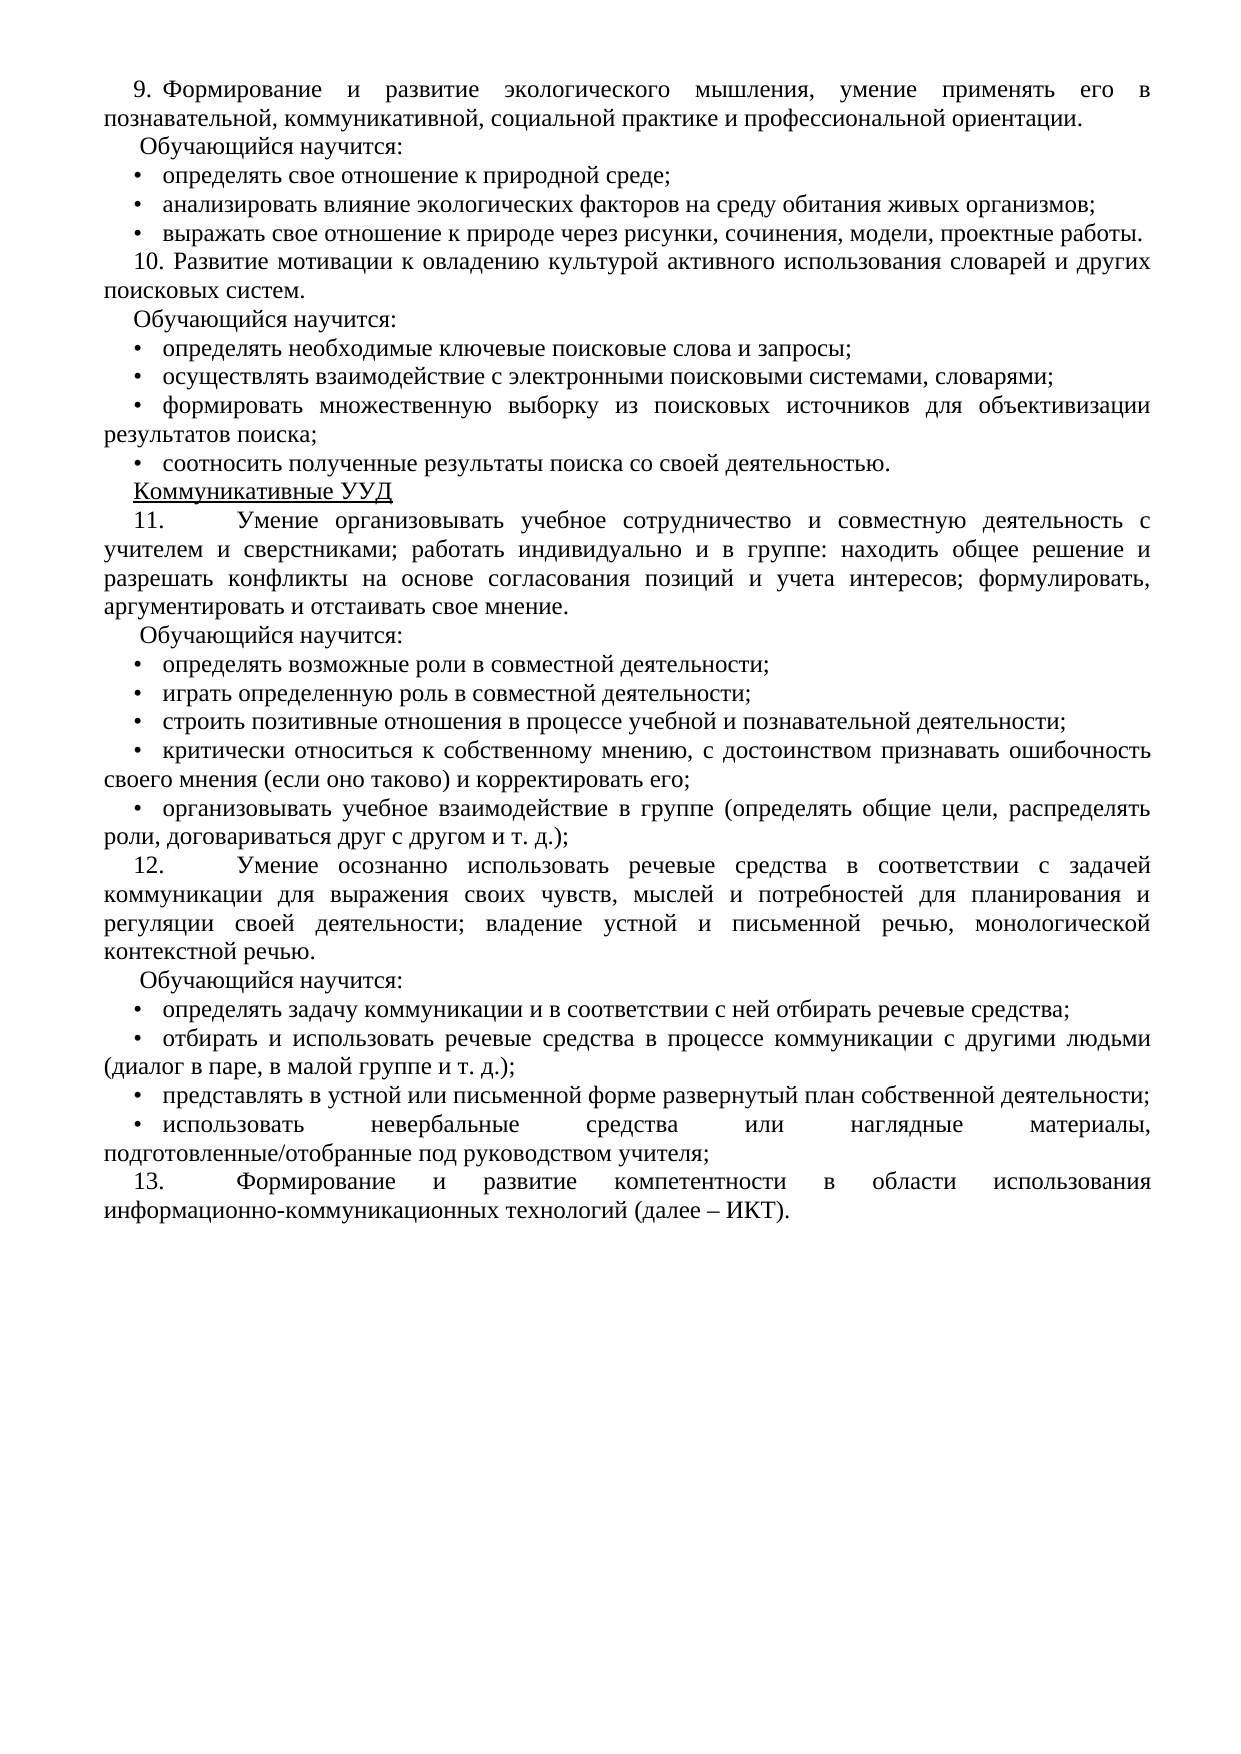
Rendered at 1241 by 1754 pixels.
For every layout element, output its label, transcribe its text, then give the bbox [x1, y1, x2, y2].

text Обучающийся научится: [103, 131, 1152, 160]
text • отбирать и использовать речевые средства в процессе коммуникации с другими людьми (диалог в паре, в малой группе и т. д.); [103, 1023, 1152, 1080]
text 10. Развитие мотивации к овладению культурой активного использования словарей и других поисковых систем. [103, 246, 1152, 304]
text 13. Формирование и развитие компетентности в области использования информационно-коммуникационных технологий (далее – ИКТ). [103, 1166, 1152, 1224]
text • анализировать влияние экологических факторов на среду обитания живых организмов; [103, 189, 1152, 218]
text 12. Умение осознанно использовать речевые средства в соответствии с задачей коммуникации для выражения своих чувств, мыслей и потребностей для планирования и регуляции своей деятельности; владение устной и письменной речью, монологической контекстной речью. [103, 850, 1152, 965]
text • формировать множественную выборку из поисковых источников для объективизации результатов поиска; [103, 390, 1152, 448]
text Обучающийся научится: [103, 304, 1152, 333]
text 9. Формирование и развитие экологического мышления, умение применять его в познавательной, коммуникативной, социальной практике и профессиональной ориентации. [103, 74, 1152, 131]
text Обучающийся научится: [103, 620, 1152, 649]
text • определять возможные роли в совместной деятельности; [103, 649, 1152, 678]
text • определять свое отношение к природной среде; [103, 160, 1152, 189]
text • критически относиться к собственному мнению, с достоинством признавать ошибочность своего мнения (если оно таково) и корректировать его; [103, 735, 1152, 793]
text • использовать невербальные средства или наглядные материалы, подготовленные/отобранные под руководством учителя; [103, 1109, 1152, 1166]
text • соотносить полученные результаты поиска со своей деятельностью. [103, 448, 1152, 476]
text • определять задачу коммуникации и в соответствии с ней отбирать речевые средства; [103, 994, 1152, 1023]
text • представлять в устной или письменной форме развернутый план собственной деятельности; [103, 1080, 1152, 1109]
text • осуществлять взаимодействие с электронными поисковыми системами, словарями; [103, 361, 1152, 390]
text 11. Умение организовывать учебное сотрудничество и совместную деятельность с учителем и сверстниками; работать индивидуально и в группе: находить общее решение и разрешать конфликты на основе согласования позиций и учета интересов; формулировать, аргументировать и отстаивать свое мнение. [103, 505, 1152, 620]
text • выражать свое отношение к природе через рисунки, сочинения, модели, проектные работы. [103, 218, 1152, 246]
text Обучающийся научится: [103, 965, 1152, 994]
text • определять необходимые ключевые поисковые слова и запросы; [103, 333, 1152, 361]
text • играть определенную роль в совместной деятельности; [103, 678, 1152, 706]
text Коммуникативные УУД [103, 476, 1152, 505]
text • организовывать учебное взаимодействие в группе (определять общие цели, распределять роли, договариваться друг с другом и т. д.); [103, 793, 1152, 850]
text • строить позитивные отношения в процессе учебной и познавательной деятельности; [103, 706, 1152, 735]
